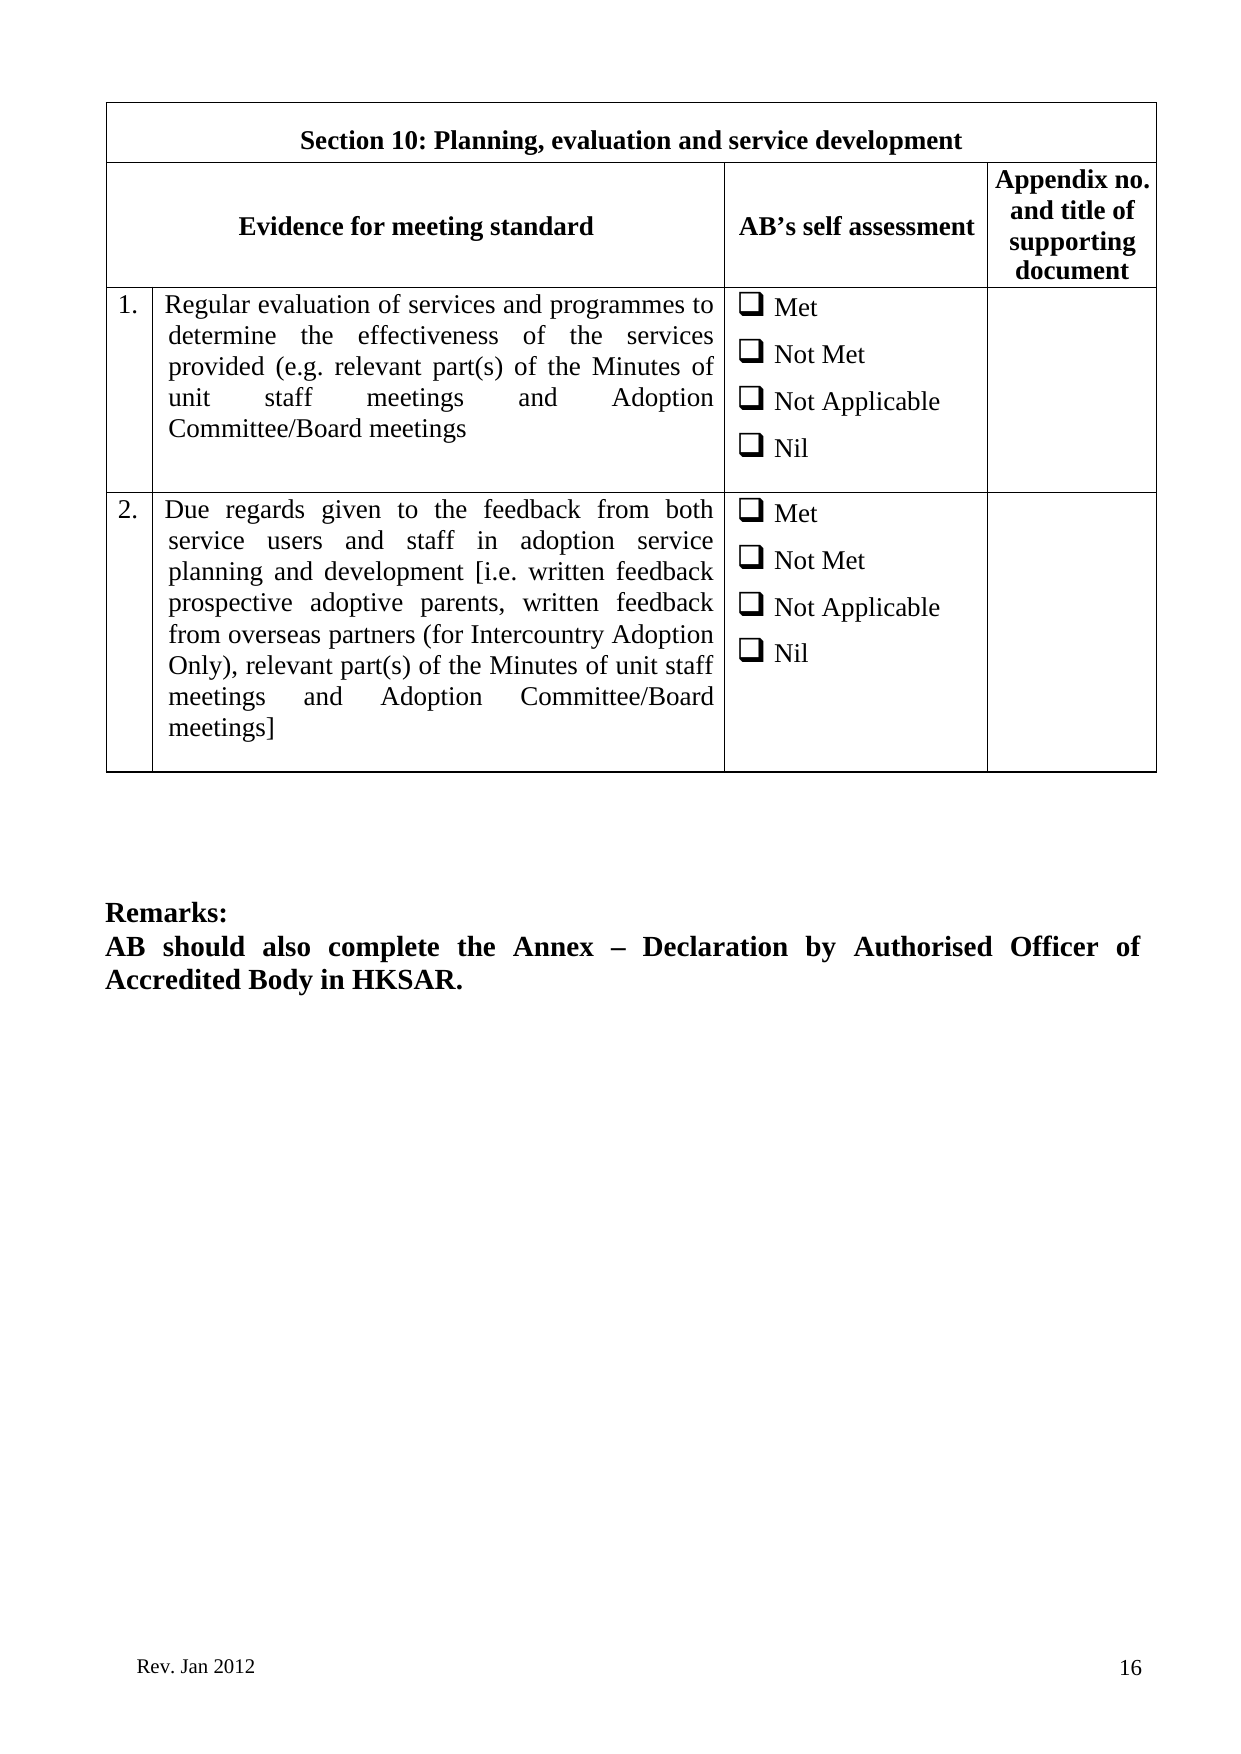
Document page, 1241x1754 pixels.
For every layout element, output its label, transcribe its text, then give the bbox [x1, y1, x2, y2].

subtitle Remarks: [105, 895, 1176, 929]
table_cell Met Not Met Not Applicable Nil [725, 493, 987, 771]
table_cell Met Not Met Not Applicable Nil [725, 288, 987, 492]
text AB should also complete the Annex – Declaration by Authorised Officer of Accredited Body in HKSAR. [105, 929, 1142, 996]
table_cell [988, 493, 1156, 771]
table_header Section 10: Planning, evaluation and service development [107, 103, 1156, 162]
table_cell Appendix no. and title of supporting document [988, 163, 1156, 287]
table_cell Regular evaluation of services and programmes to determine the effectiveness of the services provided (e.g. relevant part(s) of the Minutes of unit staff meetings and Adoption Committee/Board meetings [153, 288, 724, 492]
table_cell AB’s self assessment [725, 163, 987, 287]
table_cell [988, 288, 1156, 492]
table_cell Evidence for meeting standard [107, 163, 724, 287]
table_cell Due regards given to the feedback from both service users and staff in adoption service planning and development [i.e. written feedback prospective adoptive parents, written feedback from overseas partners (for Intercountry Adoption Only), relevant part(s) of the Minutes of unit staff meetings and Adoption Committee/Board meetings] [153, 493, 724, 771]
table_cell 2. [107, 493, 152, 771]
table_cell 1. [107, 288, 152, 492]
